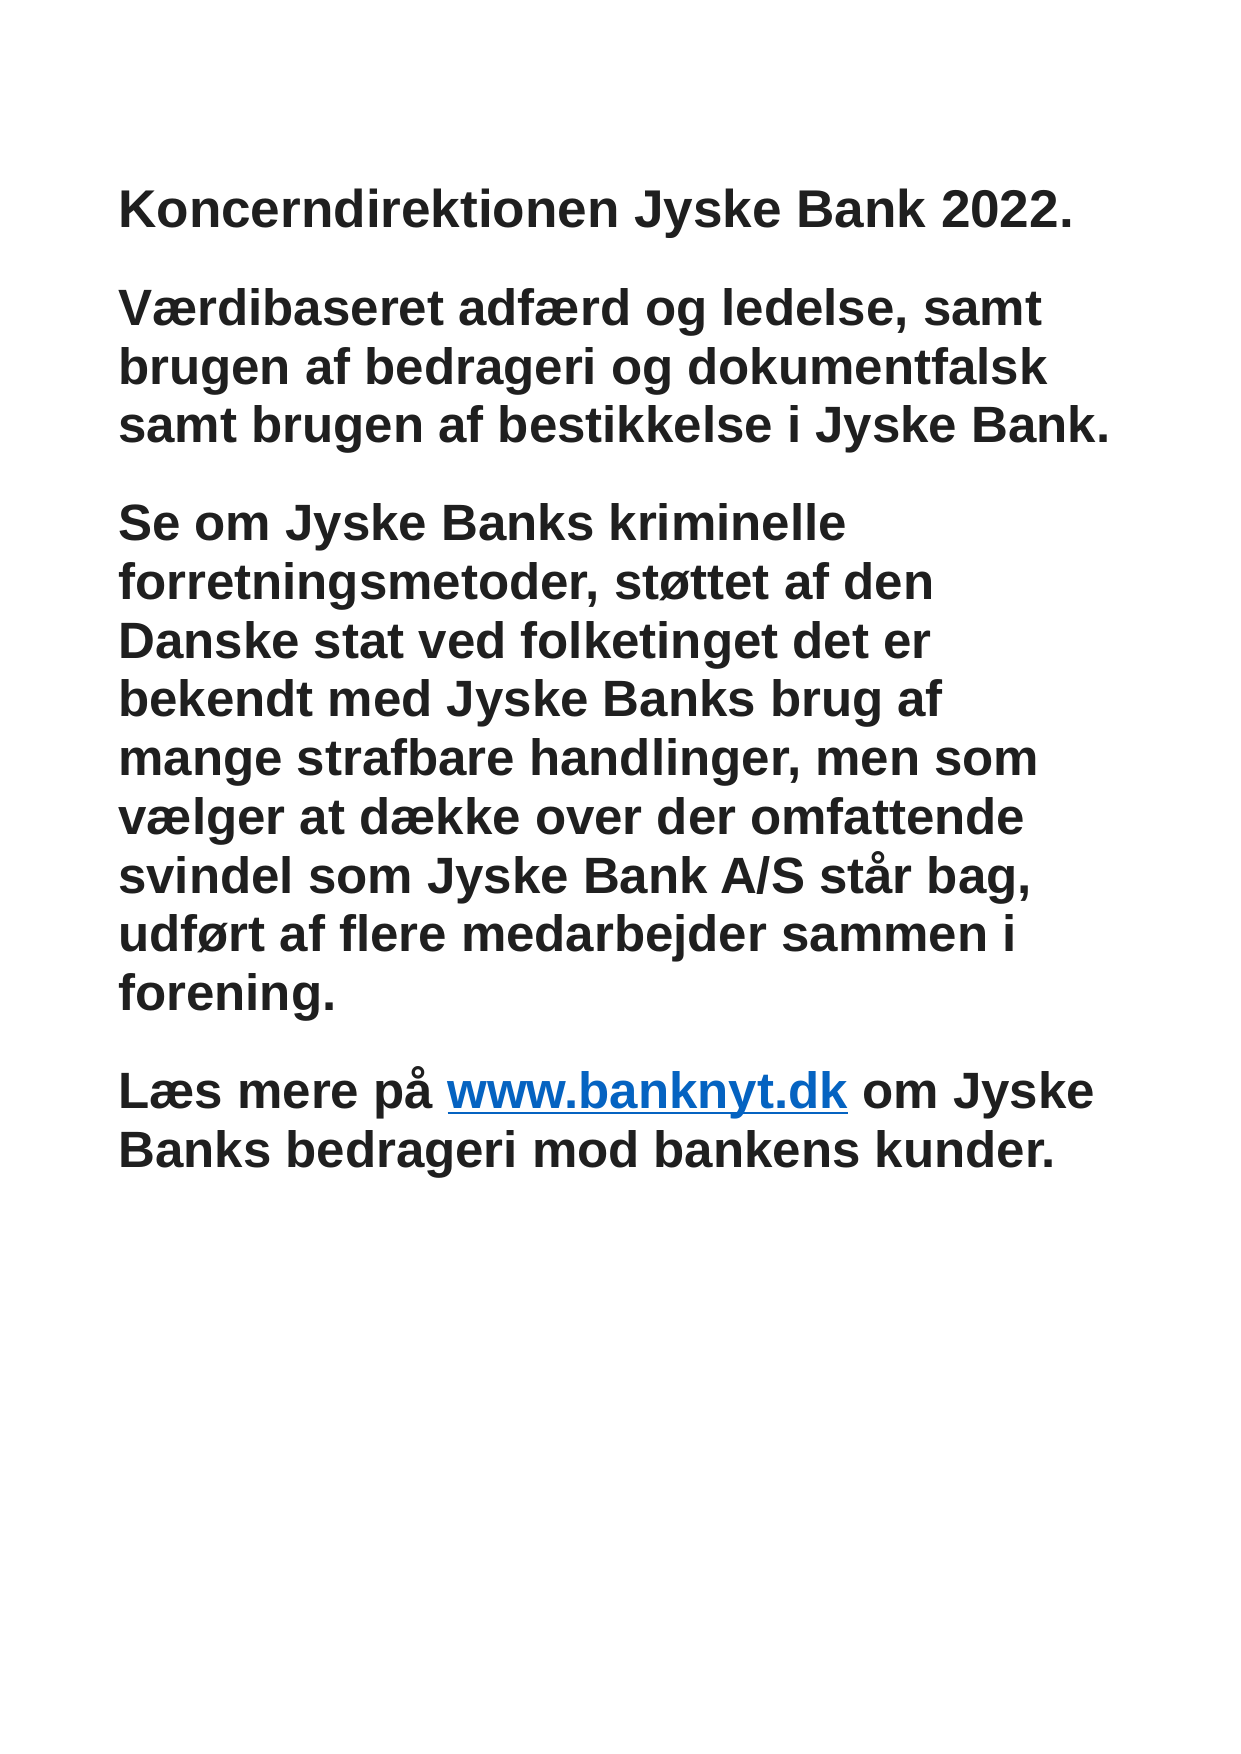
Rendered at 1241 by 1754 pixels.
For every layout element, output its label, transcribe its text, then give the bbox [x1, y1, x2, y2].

text Læs mere på www.banknyt.dk om Jyske Banks bedrageri mod bankens kunder. [118, 1061, 1122, 1178]
text Værdibaseret adfærd og ledelse, samt brugen af bedrageri og dokumentfalsk samt brugen af bestikkelse i Jyske Bank. [118, 277, 1122, 454]
text Koncerndirektionen Jyske Bank 2022. [118, 177, 1122, 238]
text Se om Jyske Banks kriminelle forretningsmetoder, støttet af den Danske stat ved folketinget det er bekendt med Jyske Banks brug af mange strafbare handlinger, men som vælger at dække over der omfattende svindel som Jyske Bank A/S står bag, udført af flere medarbejder sammen i forening. [118, 493, 1122, 1021]
